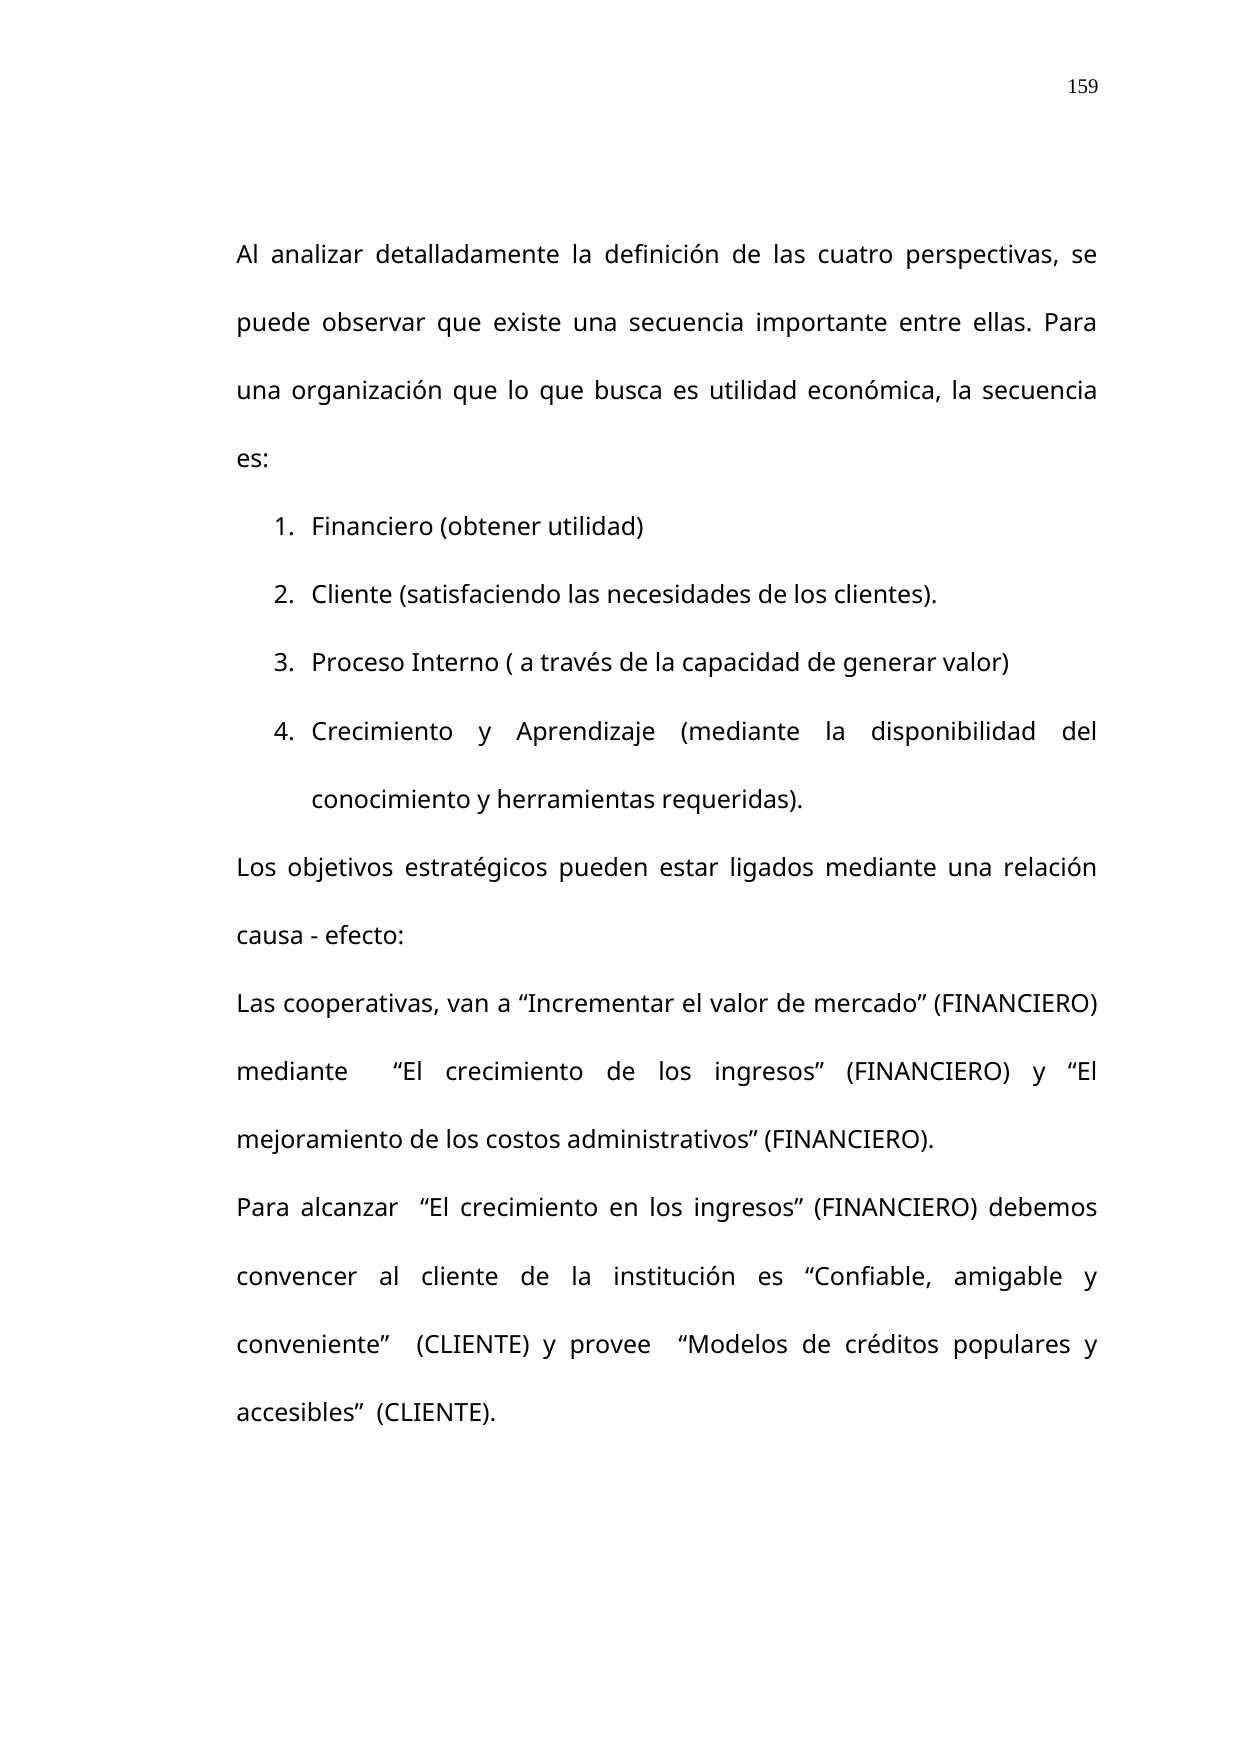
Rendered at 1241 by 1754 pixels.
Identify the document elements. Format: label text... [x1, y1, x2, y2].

list Crecimiento y Aprendizaje (mediante la disponibilidad del conocimiento y herramientas requeridas). [274, 713, 1098, 815]
list Financiero (obtener utilidad) [274, 509, 1098, 543]
text Los objetivos estratégicos pueden estar ligados mediante una relación causa - efecto: [236, 849, 1098, 952]
text Para alcanzar “El crecimiento en los ingresos” (FINANCIERO) debemos convencer al cliente de la institución es “Confiable, amigable y conveniente” (CLIENTE) y provee “Modelos de créditos populares y accesibles” (CLIENTE). [236, 1190, 1098, 1428]
list Cliente (satisfaciendo las necesidades de los clientes). [274, 577, 1098, 611]
text Al analizar detalladamente la definición de las cuatro perspectivas, se puede observar que existe una secuencia importante entre ellas. Para una organización que lo que busca es utilidad económica, la secuencia es: [236, 236, 1098, 475]
list Proceso Interno ( a través de la capacidad de generar valor) [274, 645, 1098, 679]
text Las cooperativas, van a “Incrementar el valor de mercado” (FINANCIERO) mediante “El crecimiento de los ingresos” (FINANCIERO) y “El mejoramiento de los costos administrativos” (FINANCIERO). [236, 986, 1098, 1156]
